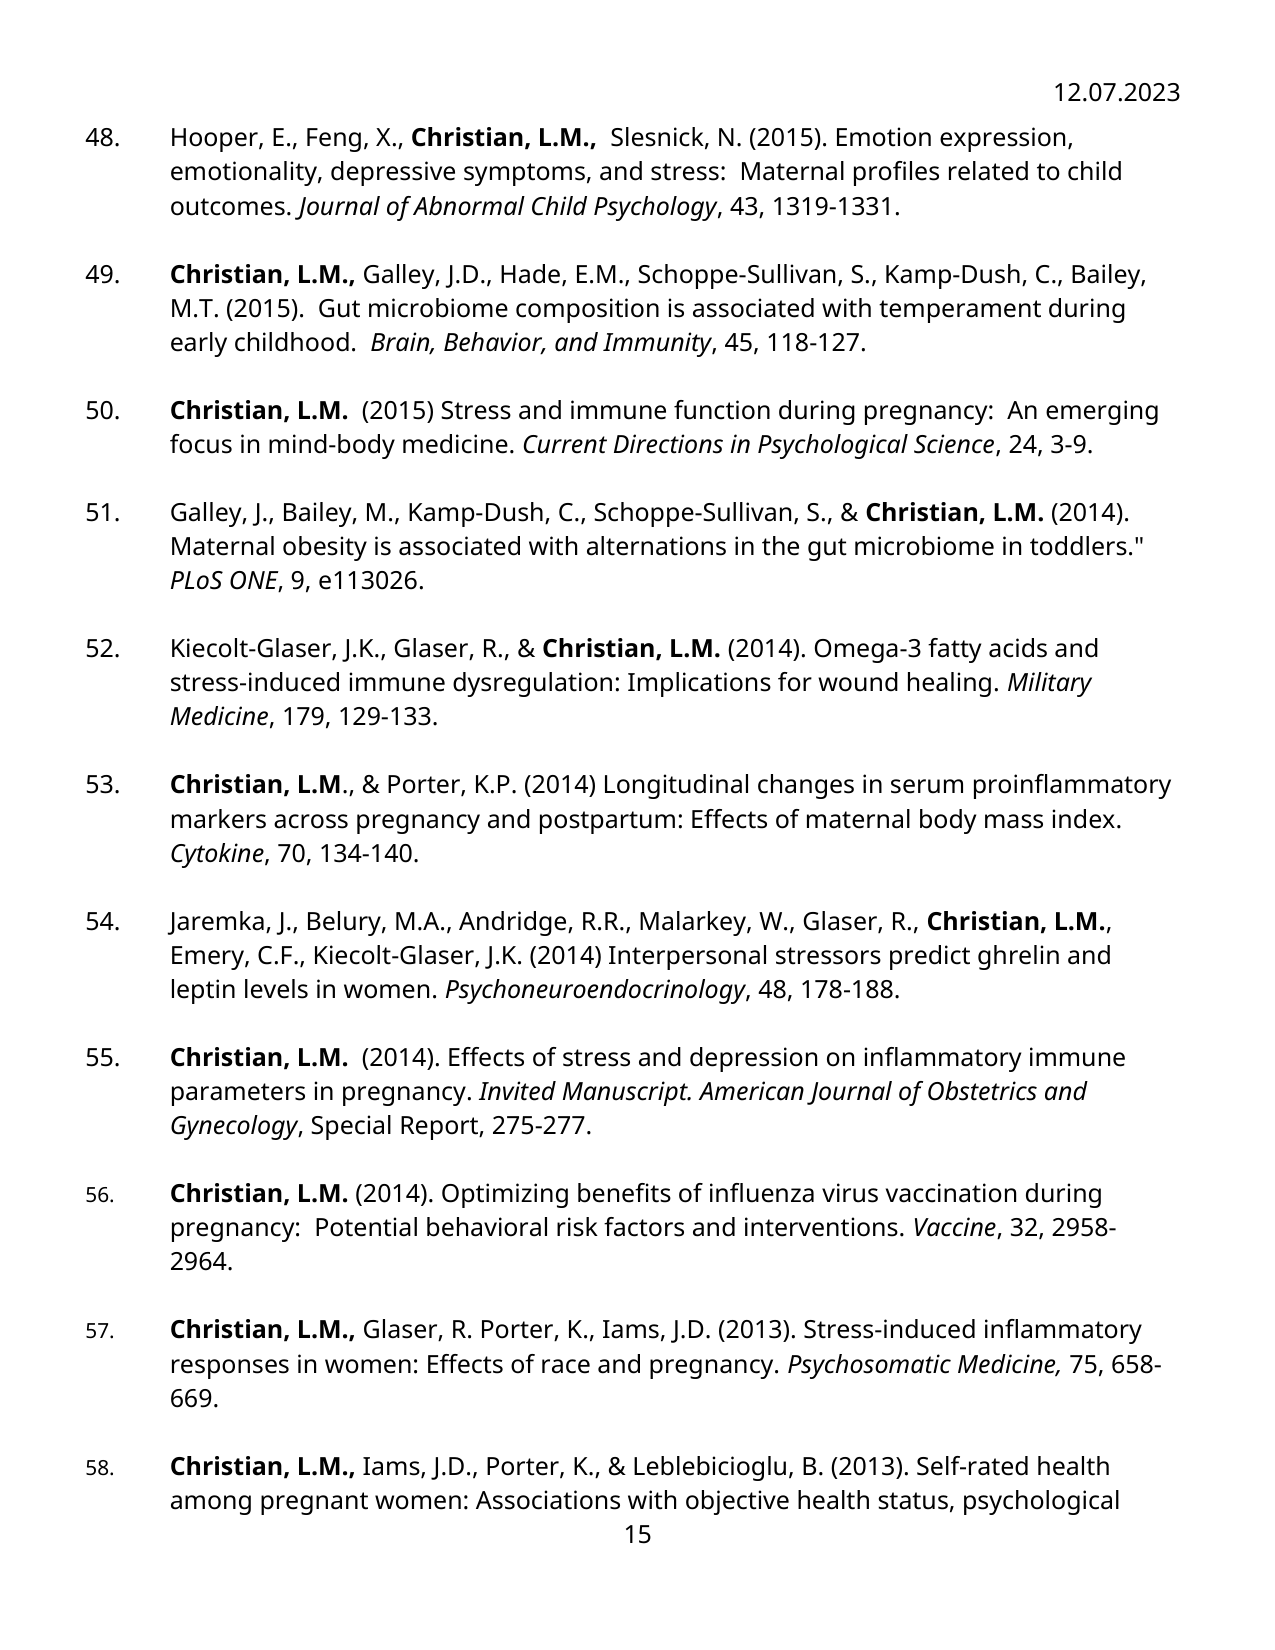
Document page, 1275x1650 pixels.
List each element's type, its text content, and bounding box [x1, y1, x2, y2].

list Hooper, E., Feng, X., Christian, L.M., Slesnick, N. (2015). Emotion expression, emotionality, depressive symptoms, and stress: Maternal profiles related to child outcomes. Journal of Abnormal Child Psychology, 43, 1319-1331. [85, 120, 1181, 222]
list Christian, L.M. (2015) Stress and immune function during pregnancy: An emerging focus in mind-body medicine. Current Directions in Psychological Science, 24, 3-9. [85, 392, 1181, 461]
list Jaremka, J., Belury, M.A., Andridge, R.R., Malarkey, W., Glaser, R., Christian, L.M., Emery, C.F., Kiecolt-Glaser, J.K. (2014) Interpersonal stressors predict ghrelin and leptin levels in women. Psychoneuroendocrinology, 48, 178-188. [85, 903, 1181, 1006]
list Christian, L.M. (2014). Effects of stress and depression on inflammatory immune parameters in pregnancy. Invited Manuscript. American Journal of Obstetrics and Gynecology, Special Report, 275-277. [85, 1040, 1181, 1142]
list Christian, L.M., Galley, J.D., Hade, E.M., Schoppe-Sullivan, S., Kamp-Dush, C., Bailey, M.T. (2015). Gut microbiome composition is associated with temperament during early childhood. Brain, Behavior, and Immunity, 45, 118-127. [85, 256, 1181, 358]
list Kiecolt-Glaser, J.K., Glaser, R., & Christian, L.M. (2014). Omega-3 fatty acids and stress-induced immune dysregulation: Implications for wound healing. Military Medicine, 179, 129-133. [85, 631, 1181, 733]
list Christian, L.M., Glaser, R. Porter, K., Iams, J.D. (2013). Stress-induced inflammatory responses in women: Effects of race and pregnancy. Psychosomatic Medicine, 75, 658-669. [85, 1312, 1181, 1414]
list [85, 1448, 1181, 1517]
list Galley, J., Bailey, M., Kamp-Dush, C., Schoppe-Sullivan, S., & Christian, L.M. (2014). Maternal obesity is associated with alternations in the gut microbiome in toddlers." PLoS ONE, 9, e113026. [85, 495, 1181, 597]
list Christian, L.M. (2014). Optimizing benefits of influenza virus vaccination during pregnancy: Potential behavioral risk factors and interventions. Vaccine, 32, 2958-2964. [85, 1176, 1181, 1278]
list Christian, L.M., & Porter, K.P. (2014) Longitudinal changes in serum proinflammatory markers across pregnancy and postpartum: Effects of maternal body mass index. Cytokine, 70, 134-140. [85, 767, 1181, 869]
